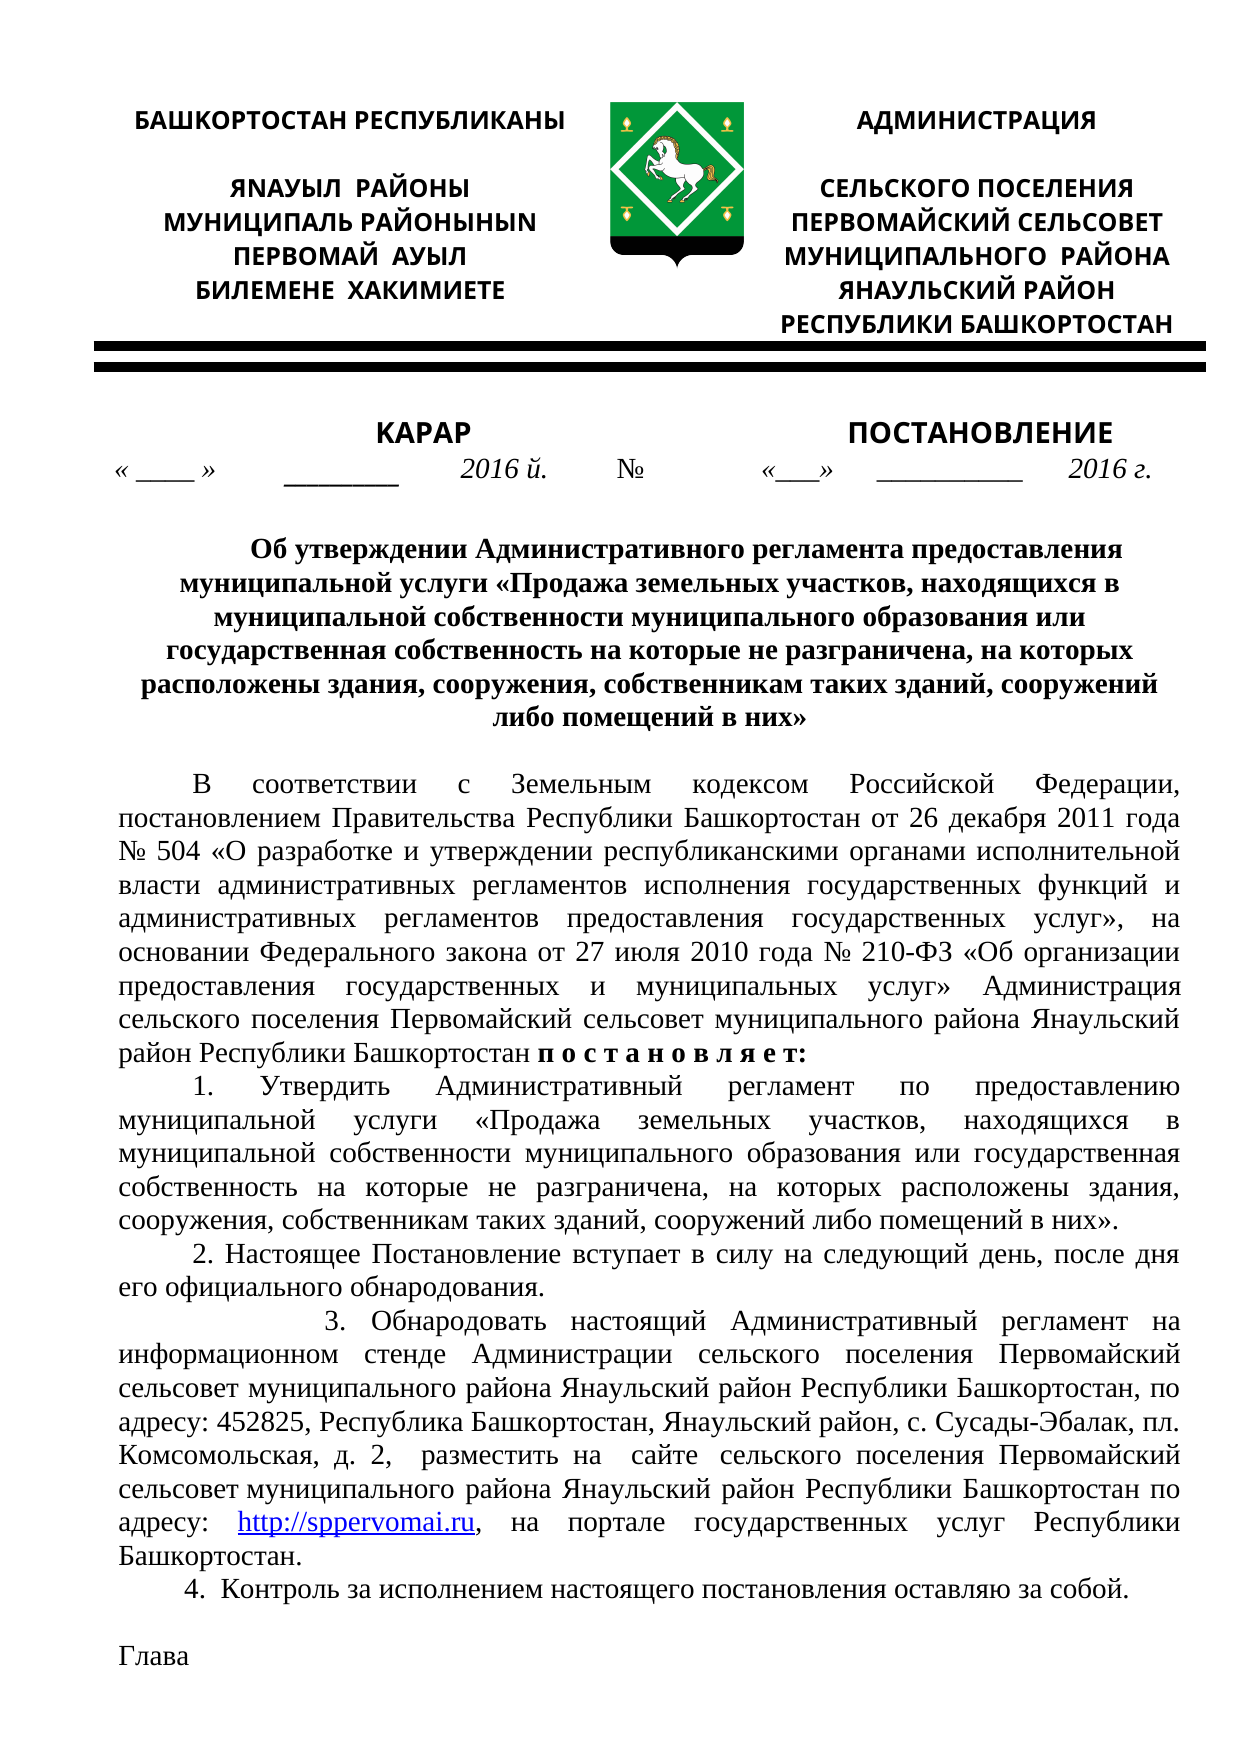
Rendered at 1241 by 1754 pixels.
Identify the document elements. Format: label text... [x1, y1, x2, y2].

table_header АДМИНИСТРАЦИЯ СЕЛЬСКОГО ПОСЕЛЕНИЯ ПЕРВОМАЙСКИЙ СЕЛЬСОВЕТ МУНИЦИПАЛЬНОГО РАЙОНА ЯНАУЛЬСКИЙ РАЙОН РЕСПУБЛИКИ БАШКОРТОСТАН [748, 103, 1206, 341]
table_header [606, 103, 748, 341]
table_header БАШKОРТОСТАН РЕСПУБЛИКАHЫ ЯNАУЫЛ РАЙОНЫ МУНИЦИПАЛЬ РАЙОНЫНЫN ПЕРВОМАЙ АУЫЛ БИЛEМEHЕ ХАКИМИEТЕ [94, 103, 606, 341]
table_cell № [605, 452, 749, 498]
picture [610, 102, 744, 269]
text В соответствии с Земельным кодексом Российской Федерации, постановлением Правительства Республики Башкортостан от 26 декабря 2011 года № 504 «О разработке и утверждении республиканскими органами исполнительной власти административных регламентов исполнения государственных функций и административных регламентов предоставления государственных услуг», на основании Федерального закона от 27 июля 2010 года № 210-ФЗ «Об организации предоставления государственных и муниципальных услуг» Администрация сельского поселения Первомайский сельсовет муниципального района Янаульский район Республики Башкортостан п о с т а н о в л я е т: [118, 766, 1181, 1068]
table_cell «___» [750, 452, 849, 498]
table_cell __________ [849, 452, 1050, 498]
table_header ПОСТАНОВЛЕНИЕ [680, 372, 1206, 452]
text 4. Контроль за исполнением настоящего постановления оставляю за собой. [118, 1571, 1181, 1605]
text 3. Обнародовать настоящий Административный регламент на информационном стенде Администрации сельского поселения Первомайский сельсовет муниципального района Янаульский район Республики Башкортостан, по адресу: 452825, Республика Башкортостан, Янаульский район, с. Сусады-Эбалак, пл. Комсомольская, д. 2, разместить на сайте сельского поселения Первомайский сельсовет муниципального района Янаульский район Республики Башкортостан по адресу: http://sppervomai.ru, на портале государственных услуг Республики Башкортостан. [118, 1303, 1181, 1571]
table_cell « ____ » [92, 452, 238, 498]
text Глава [118, 1638, 1181, 1672]
table_cell 2016 й. [449, 452, 605, 498]
table_cell . [1050, 452, 1206, 498]
table_cell __________ [238, 452, 449, 498]
text Об утверждении Административного регламента предоставления муниципальной услуги «Продажа земельных участков, находящихся в муниципальной собственности муниципального образования или государственная собственность на которые не разграничена, на которых расположены здания, сооружения, собственникам таких зданий, сооружений либо помещений в них» [118, 532, 1181, 733]
text 2. Настоящее Постановление вступает в силу на следующий день, после дня его официального обнародования. [118, 1236, 1181, 1303]
table_header KАРАР [92, 372, 679, 452]
text 1. Утвердить Административный регламент по предоставлению муниципальной услуги «Продажа земельных участков, находящихся в муниципальной собственности муниципального образования или государственная собственность на которые не разграничена, на которых расположены здания, сооружения, собственникам таких зданий, сооружений либо помещений в них». [118, 1068, 1181, 1236]
